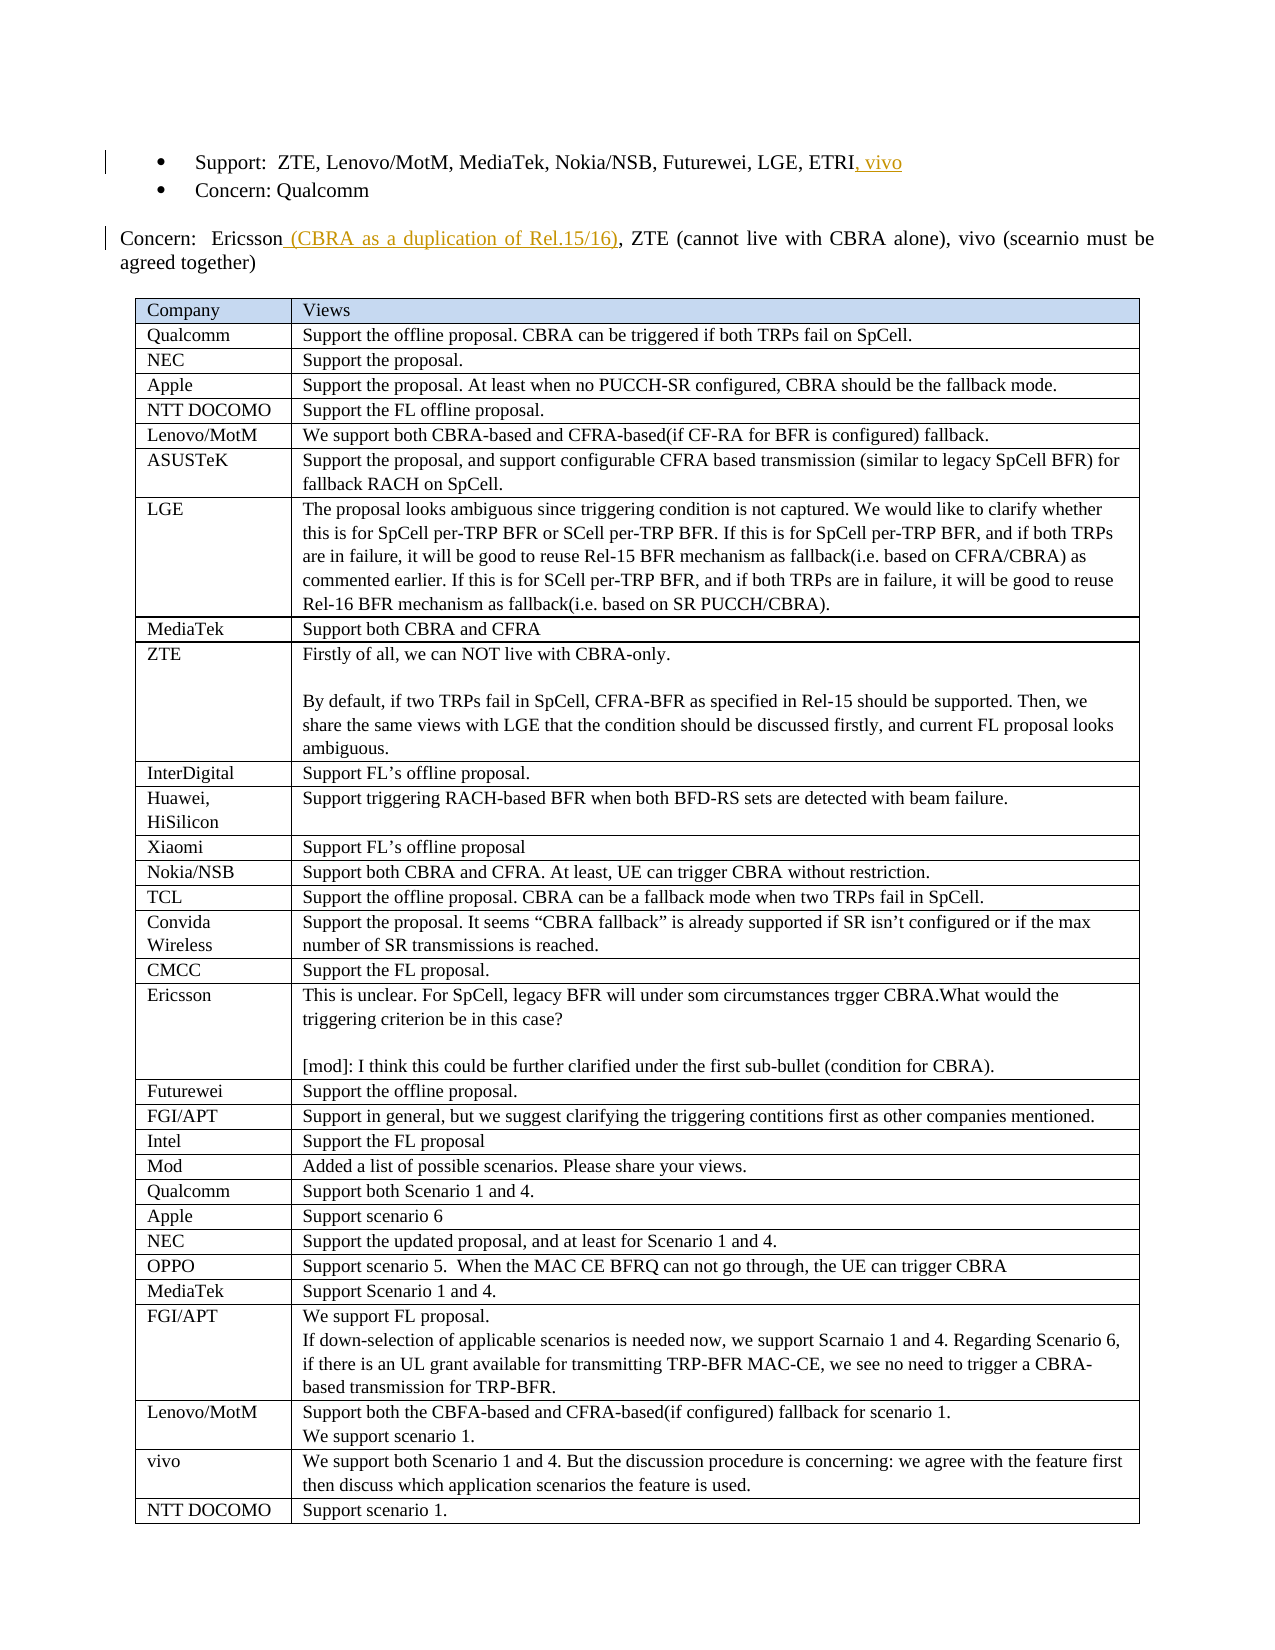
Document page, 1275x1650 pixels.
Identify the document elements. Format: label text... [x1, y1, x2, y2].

table_cell We support both Scenario 1 and 4. But the discussion procedure is concerning: we agree with the feature first then discuss which application scenarios the feature is used. [292, 1450, 1139, 1497]
table_cell Support the FL proposal. [292, 959, 1139, 983]
table_cell Support the proposal. It seems “CBRA fallback” is already supported if SR isn’t configured or if the max number of SR transmissions is reached. [292, 911, 1139, 958]
table_cell Support triggering RACH-based BFR when both BFD-RS sets are detected with beam failure. [292, 787, 1139, 835]
table_cell Support scenario 6 [292, 1205, 1139, 1229]
table_cell Qualcomm [136, 1180, 291, 1204]
table_cell Nokia/NSB [136, 861, 291, 885]
table_cell Support the proposal, and support configurable CFRA based transmission (similar to legacy SpCell BFR) for fallback RACH on SpCell. [292, 449, 1139, 497]
table_cell NEC [136, 1230, 291, 1254]
table_cell Support scenario 5. When the MAC CE BFRQ can not go through, the UE can trigger CBRA [292, 1255, 1139, 1279]
table_cell Support the updated proposal, and at least for Scenario 1 and 4. [292, 1230, 1139, 1254]
table_cell Support the offline proposal. [292, 1080, 1139, 1104]
table_cell We support FL proposal. If down-selection of applicable scenarios is needed now, we support Scarnaio 1 and 4. Regarding Scenario 6, if there is an UL grant available for transmitting TRP-BFR MAC-CE, we see no need to trigger a CBRA-based transmission for TRP-BFR. [292, 1305, 1139, 1400]
table_cell FGI/APT [136, 1105, 291, 1129]
table_cell Support both CBRA and CFRA. At least, UE can trigger CBRA without restriction. [292, 861, 1139, 885]
table_cell Support the FL proposal [292, 1130, 1139, 1154]
table_cell MediaTek [136, 1280, 291, 1304]
table_cell ASUSTeK [136, 449, 291, 497]
table_cell Ericsson [136, 984, 291, 1079]
table_cell TCL [136, 886, 291, 910]
table_cell Support both the CBFA-based and CFRA-based(if configured) fallback for scenario 1. We support scenario 1. [292, 1401, 1139, 1449]
table_cell FGI/APT [136, 1305, 291, 1400]
table_cell Support FL’s offline proposal [292, 836, 1139, 860]
list Support: ZTE, Lenovo/MotM, MediaTek, Nokia/NSB, Futurewei, LGE, ETRI [157, 150, 1155, 174]
table_cell ZTE [136, 643, 291, 761]
table_cell Huawei, HiSilicon [136, 787, 291, 835]
table_cell MediaTek [136, 618, 291, 641]
table_cell Support Scenario 1 and 4. [292, 1280, 1139, 1304]
table_cell Support scenario 1. [292, 1499, 1139, 1522]
table_cell NEC [136, 349, 291, 373]
table_cell Support both CBRA and CFRA [292, 618, 1139, 641]
table_header Company [136, 299, 291, 323]
table_cell NTT DOCOMO [136, 1499, 291, 1522]
table_cell Firstly of all, we can NOT live with CBRA-only. By default, if two TRPs fail in SpCell, CFRA-BFR as specified in Rel-15 should be supported. Then, we share the same views with LGE that the condition should be discussed firstly, and current FL proposal looks ambiguous. [292, 643, 1139, 761]
table_cell This is unclear. For SpCell, legacy BFR will under som circumstances trgger CBRA.What would the triggering criterion be in this case? [mod]: I think this could be further clarified under the first sub-bullet (condition for CBRA). [292, 984, 1139, 1079]
table_cell vivo [136, 1450, 291, 1497]
table_cell Intel [136, 1130, 291, 1154]
table_cell Added a list of possible scenarios. Please share your views. [292, 1155, 1139, 1179]
table_cell Support FL’s offline proposal. [292, 762, 1139, 786]
table_cell Support in general, but we suggest clarifying the triggering contitions first as other companies mentioned. [292, 1105, 1139, 1129]
table_cell InterDigital [136, 762, 291, 786]
table_cell LGE [136, 498, 291, 616]
table_cell The proposal looks ambiguous since triggering condition is not captured. We would like to clarify whether this is for SpCell per-TRP BFR or SCell per-TRP BFR. If this is for SpCell per-TRP BFR, and if both TRPs are in failure, it will be good to reuse Rel-15 BFR mechanism as fallback(i.e. based on CFRA/CBRA) as commented earlier. If this is for SCell per-TRP BFR, and if both TRPs are in failure, it will be good to reuse Rel-16 BFR mechanism as fallback(i.e. based on SR PUCCH/CBRA). [292, 498, 1139, 616]
table_header Views [292, 299, 1139, 323]
list Concern: Qualcomm [157, 178, 1155, 202]
table_cell CMCC [136, 959, 291, 983]
table_cell Support the offline proposal. CBRA can be triggered if both TRPs fail on SpCell. [292, 324, 1139, 348]
table_cell Support the proposal. [292, 349, 1139, 373]
table_cell We support both CBRA-based and CFRA-based(if CF-RA for BFR is configured) fallback. [292, 424, 1139, 448]
table_cell Apple [136, 374, 291, 398]
table_cell Lenovo/MotM [136, 1401, 291, 1449]
table_cell Xiaomi [136, 836, 291, 860]
table_cell OPPO [136, 1255, 291, 1279]
table_cell Mod [136, 1155, 291, 1179]
table_cell Support the proposal. At least when no PUCCH-SR configured, CBRA should be the fallback mode. [292, 374, 1139, 398]
table_cell NTT DOCOMO [136, 399, 291, 423]
table_cell Qualcomm [136, 324, 291, 348]
table_cell Futurewei [136, 1080, 291, 1104]
text Concern: Ericsson, ZTE (cannot live with CBRA alone), vivo (scearnio must be agreed together) [120, 226, 1155, 274]
table_cell Convida Wireless [136, 911, 291, 958]
table_cell Support both Scenario 1 and 4. [292, 1180, 1139, 1204]
table_cell Support the FL offline proposal. [292, 399, 1139, 423]
table_cell Support the offline proposal. CBRA can be a fallback mode when two TRPs fail in SpCell. [292, 886, 1139, 910]
table_cell Apple [136, 1205, 291, 1229]
table_cell Lenovo/MotM [136, 424, 291, 448]
